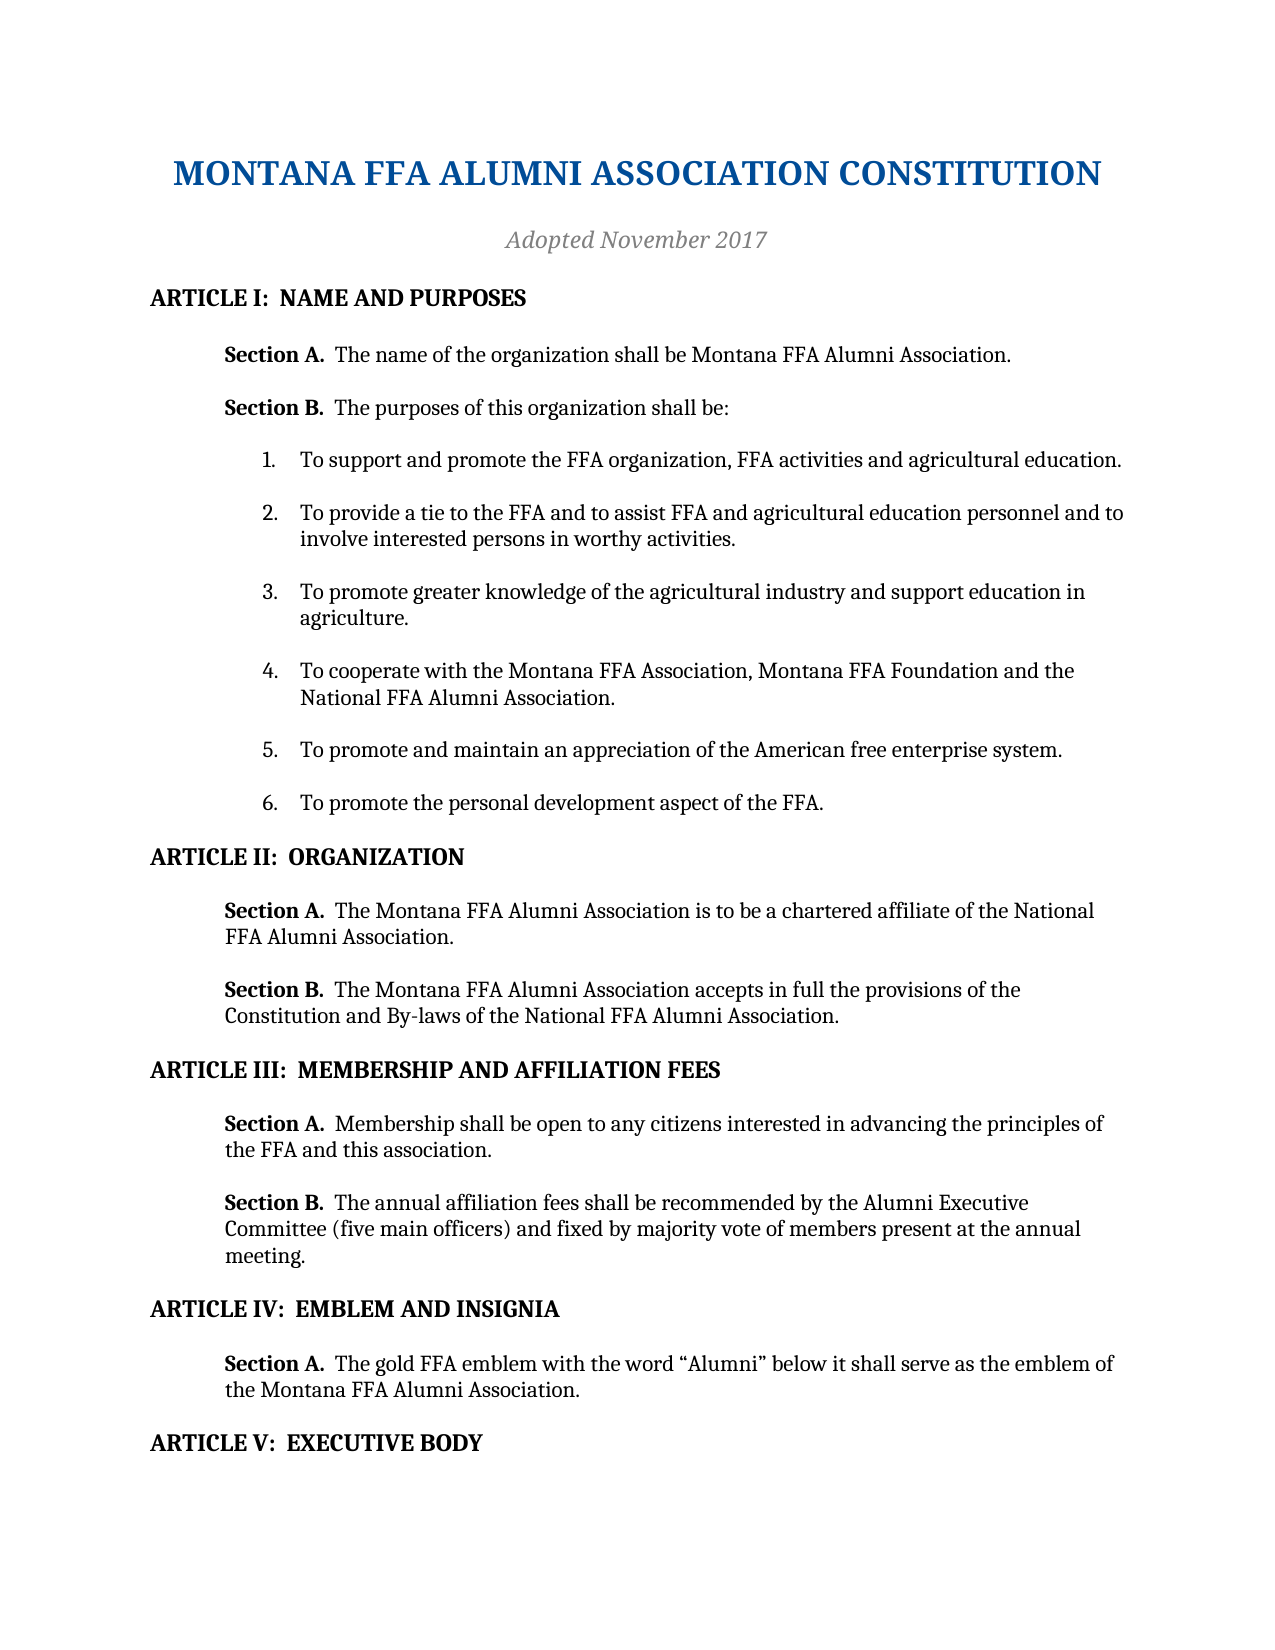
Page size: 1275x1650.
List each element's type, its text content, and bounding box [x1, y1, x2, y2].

list To support and promote the FFA organization, FFA activities and agricultural education. [262, 447, 1125, 473]
list To promote and maintain an appreciation of the American free enterprise system. [262, 737, 1125, 763]
list To promote greater knowledge of the agricultural industry and support education in agriculture. [262, 579, 1125, 632]
text Section B. The annual affiliation fees shall be recommended by the Alumni Executive Committee (five main officers) and fixed by majority vote of members present at the annual meeting. [225, 1190, 1125, 1269]
text ARTICLE I: NAME AND PURPOSES [150, 284, 1125, 313]
text ARTICLE II: ORGANIZATION [150, 842, 1125, 871]
text Section A. Membership shall be open to any citizens interested in advancing the principles of the FFA and this association. [225, 1111, 1125, 1163]
text Section A. The name of the organization shall be Montana FFA Alumni Association. [225, 342, 1125, 368]
text Section B. The Montana FFA Alumni Association accepts in full the provisions of the Constitution and By-laws of the National FFA Alumni Association. [225, 977, 1125, 1029]
text ARTICLE IV: EMBLEM AND INSIGNIA [150, 1295, 1125, 1324]
text ARTICLE III: MEMBERSHIP AND AFFILIATION FEES [150, 1056, 1125, 1084]
text Section A. The Montana FFA Alumni Association is to be a chartered affiliate of the National FFA Alumni Association. [225, 897, 1125, 950]
text Adopted November 2017 [150, 224, 1125, 255]
text Section B. The purposes of this organization shall be: [225, 394, 1125, 421]
text Section A. The gold FFA emblem with the word “Alumni” below it shall serve as the emblem of the Montana FFA Alumni Association. [225, 1350, 1125, 1403]
list To provide a tie to the FFA and to assist FFA and agricultural education personnel and to involve interested persons in worthy activities. [262, 500, 1125, 552]
list To promote the personal development aspect of the FFA. [262, 790, 1125, 816]
text ARTICLE V: EXECUTIVE BODY [150, 1429, 1125, 1458]
list To cooperate with the Montana FFA Association, Montana FFA Foundation and the National FFA Alumni Association. [262, 658, 1125, 711]
text MONTANA FFA ALUMNI ASSOCIATION CONSTITUTION [150, 150, 1125, 195]
